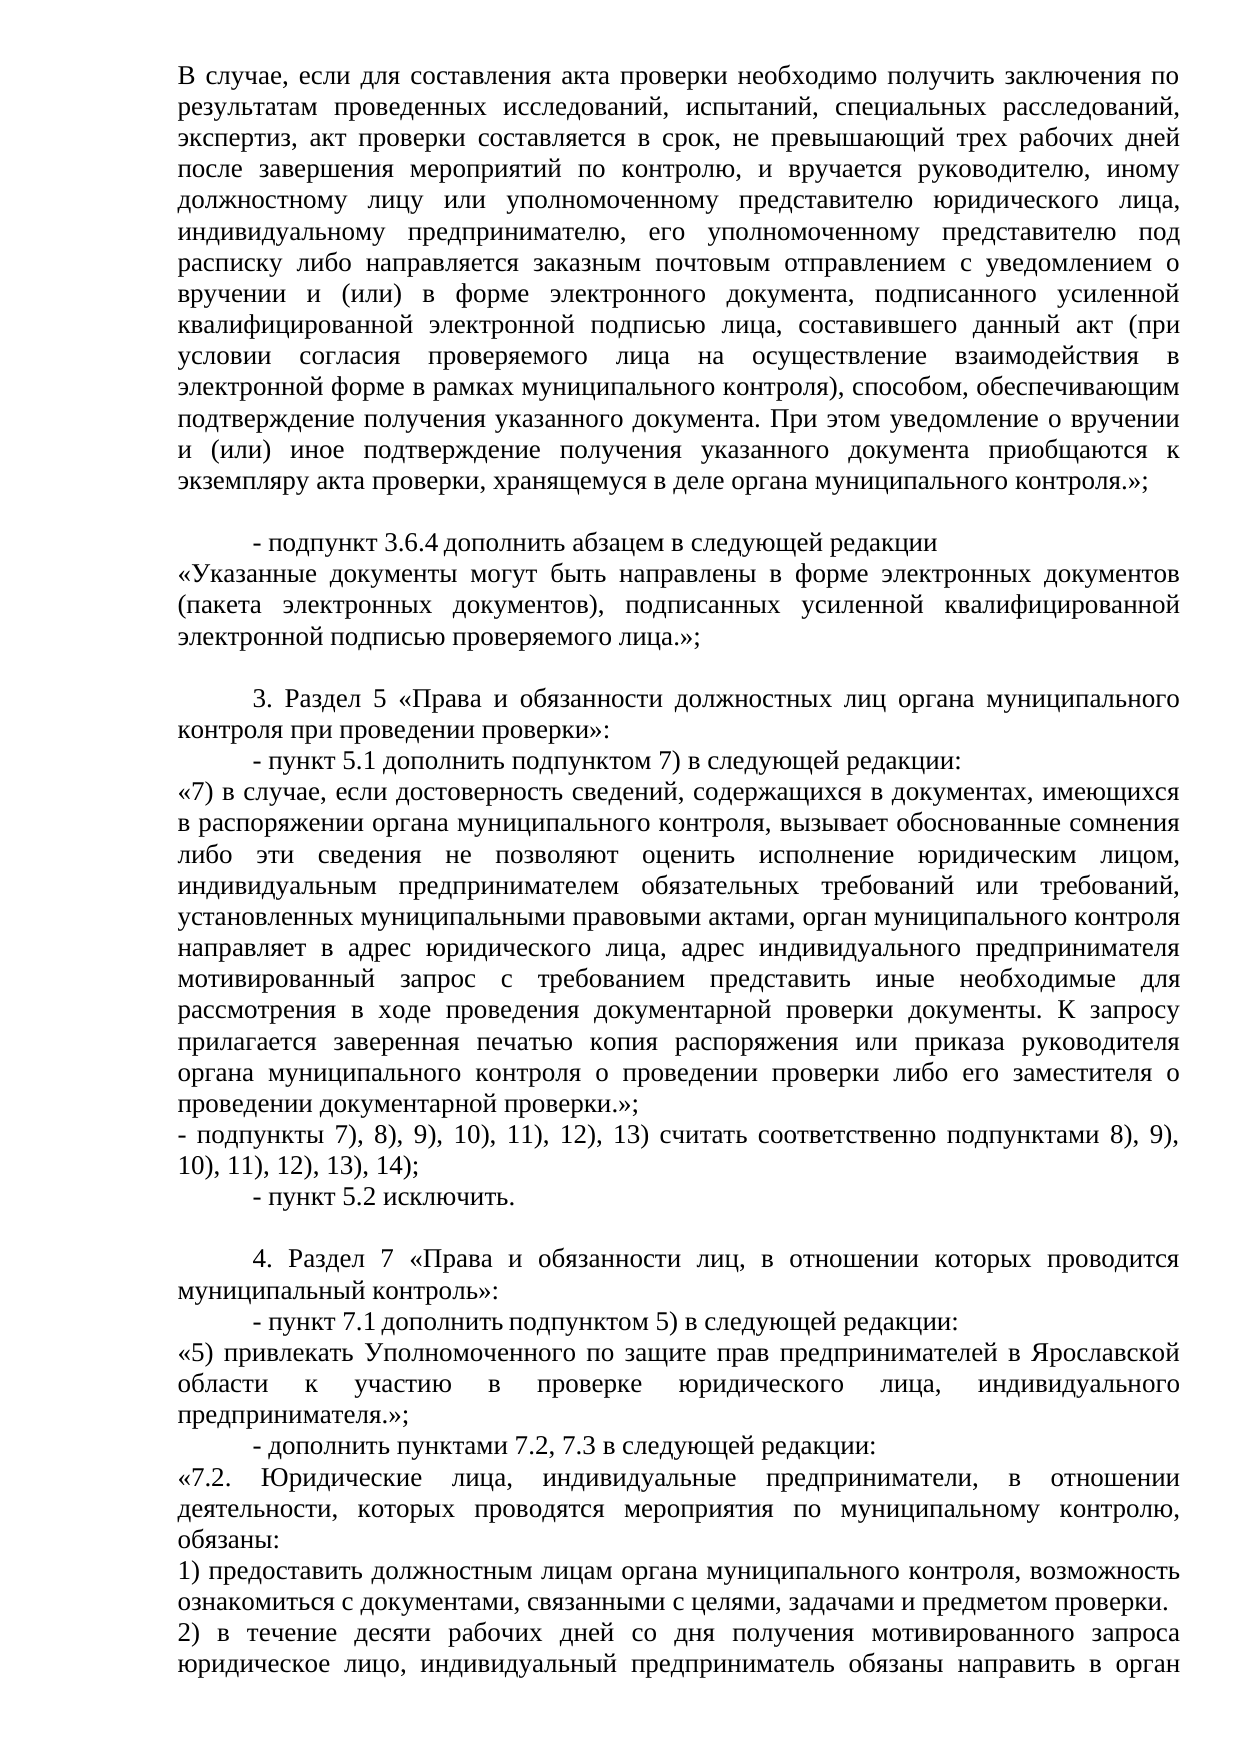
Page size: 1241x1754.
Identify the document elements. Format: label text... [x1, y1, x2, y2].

text 1) предоставить должностным лицам органа муниципального контроля, возможность ознакомиться с документами, связанными с целями, задачами и предметом проверки. [177, 1554, 1181, 1616]
text «5) привлекать Уполномоченного по защите прав предпринимателей в Ярославской области к участию в проверке юридического лица, индивидуального предпринимателя.»; [177, 1336, 1181, 1429]
text - пункт 5.1 дополнить подпунктом 7) в следующей редакции: [177, 744, 1181, 775]
text 3. Раздел 5 «Права и обязанности должностных лиц органа муниципального контроля при проведении проверки»: [177, 682, 1181, 744]
text «7) в случае, если достоверность сведений, содержащихся в документах, имеющихся в распоряжении органа муниципального контроля, вызывает обоснованные сомнения либо эти сведения не позволяют оценить исполнение юридическим лицом, индивидуальным предпринимателем обязательных требований или требований, установленных муниципальными правовыми актами, орган муниципального контроля направляет в адрес юридического лица, адрес индивидуального предпринимателя мотивированный запрос с требованием представить иные необходимые для рассмотрения в ходе проведения документарной проверки документы. К запросу прилагается заверенная печатью копия распоряжения или приказа руководителя органа муниципального контроля о проведении проверки либо его заместителя о проведении документарной проверки.»; [177, 775, 1181, 1118]
text - подпункт 3.6.4 дополнить абзацем в следующей редакции [177, 526, 1181, 557]
text - дополнить пунктами 7.2, 7.3 в следующей редакции: [177, 1429, 1181, 1461]
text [177, 1616, 1181, 1679]
text «7.2. Юридические лица, индивидуальные предприниматели, в отношении деятельности, которых проводятся мероприятия по муниципальному контролю, обязаны: [177, 1461, 1181, 1554]
text - пункт 5.2 исключить. [177, 1180, 1181, 1211]
text - пункт 7.1 дополнить подпунктом 5) в следующей редакции: [177, 1305, 1181, 1336]
text 4. Раздел 7 «Права и обязанности лиц, в отношении которых проводится муниципальный контроль»: [177, 1243, 1181, 1305]
text В случае, если для составления акта проверки необходимо получить заключения по результатам проведенных исследований, испытаний, специальных расследований, экспертиз, акт проверки составляется в срок, не превышающий трех рабочих дней после завершения мероприятий по контролю, и вручается руководителю, иному должностному лицу или уполномоченному представителю юридического лица, индивидуальному предпринимателю, его уполномоченному представителю под расписку либо направляется заказным почтовым отправлением с уведомлением о вручении и (или) в форме электронного документа, подписанного усиленной квалифицированной электронной подписью лица, составившего данный акт (при условии согласия проверяемого лица на осуществление взаимодействия в электронной форме в рамках муниципального контроля), способом, обеспечивающим подтверждение получения указанного документа. При этом уведомление о вручении и (или) иное подтверждение получения указанного документа приобщаются к экземпляру акта проверки, хранящемуся в деле органа муниципального контроля.»; [177, 59, 1181, 495]
text «Указанные документы могут быть направлены в форме электронных документов (пакета электронных документов), подписанных усиленной квалифицированной электронной подписью проверяемого лица.»; [177, 557, 1181, 651]
text - подпункты 7), 8), 9), 10), 11), 12), 13) считать соответственно подпунктами 8), 9), 10), 11), 12), 13), 14); [177, 1118, 1181, 1180]
